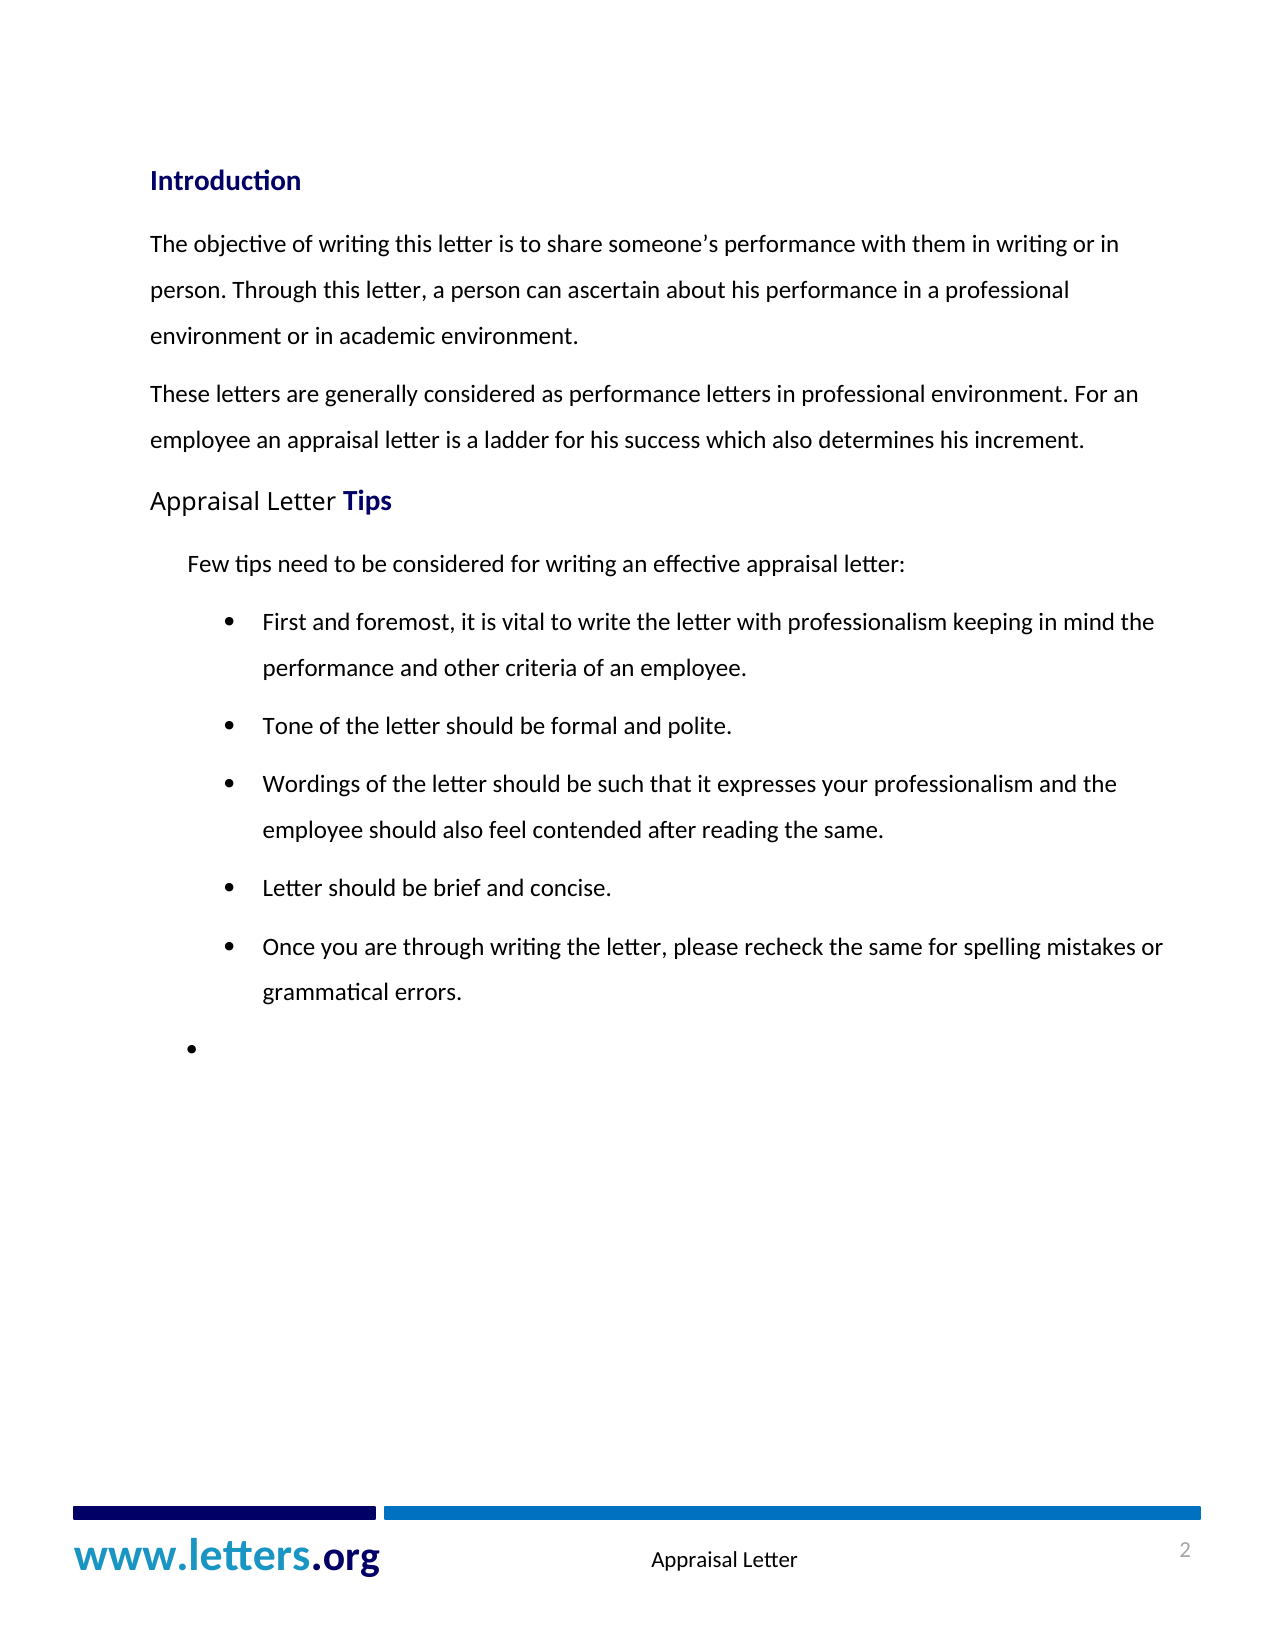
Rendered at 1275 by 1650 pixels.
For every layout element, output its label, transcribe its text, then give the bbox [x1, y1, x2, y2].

list Wordings of the letter should be such that it expresses your professionalism and the employee should also feel contended after reading the same. [225, 768, 1191, 845]
list Letter should be brief and concise. [225, 872, 1191, 903]
list Once you are through writing the letter, please recheck the same for spelling mistakes or grammatical errors. [225, 931, 1191, 1007]
list Tone of the letter should be formal and polite. [225, 710, 1191, 741]
text Introduction [150, 162, 1191, 198]
text Tips [150, 482, 1191, 518]
list First and foremost, it is vital to write the letter with professionalism keeping in mind the performance and other criteria of an employee. [225, 606, 1191, 682]
text The objective of writing this letter is to share someone’s performance with them in writing or in person. Through this letter, a person can ascertain about his performance in a professional environment or in academic environment. [150, 228, 1191, 350]
text These letters are generally considered as performance letters in professional environment. For an employee an appraisal letter is a ladder for his success which also determines his increment. [150, 378, 1191, 454]
text Few tips need to be considered for writing an effective appraisal letter: [187, 548, 1191, 578]
